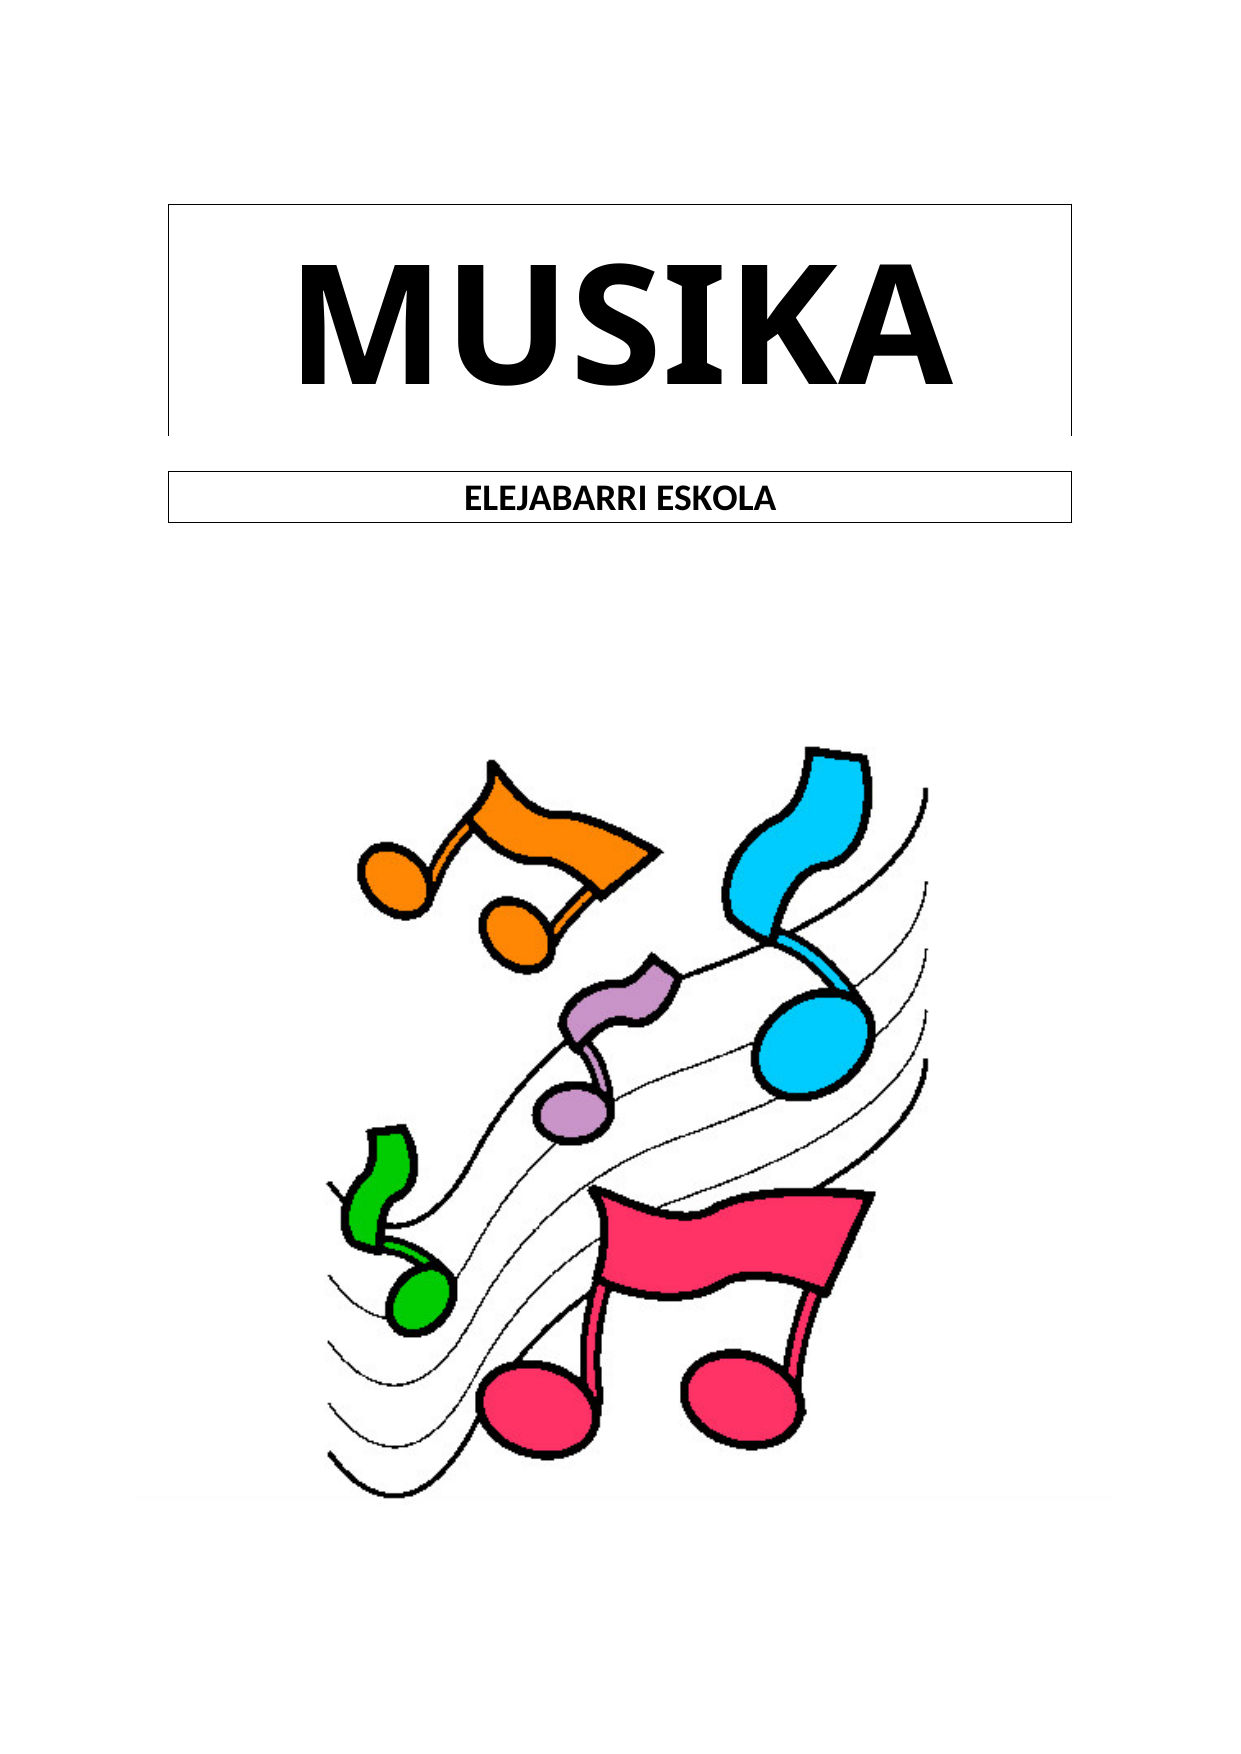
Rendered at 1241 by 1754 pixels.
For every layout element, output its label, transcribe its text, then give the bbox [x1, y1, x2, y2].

text ELEJABARRI ESKOLA [169, 472, 1071, 522]
picture [128, 734, 1112, 1505]
text MUSIKA [169, 205, 1071, 436]
